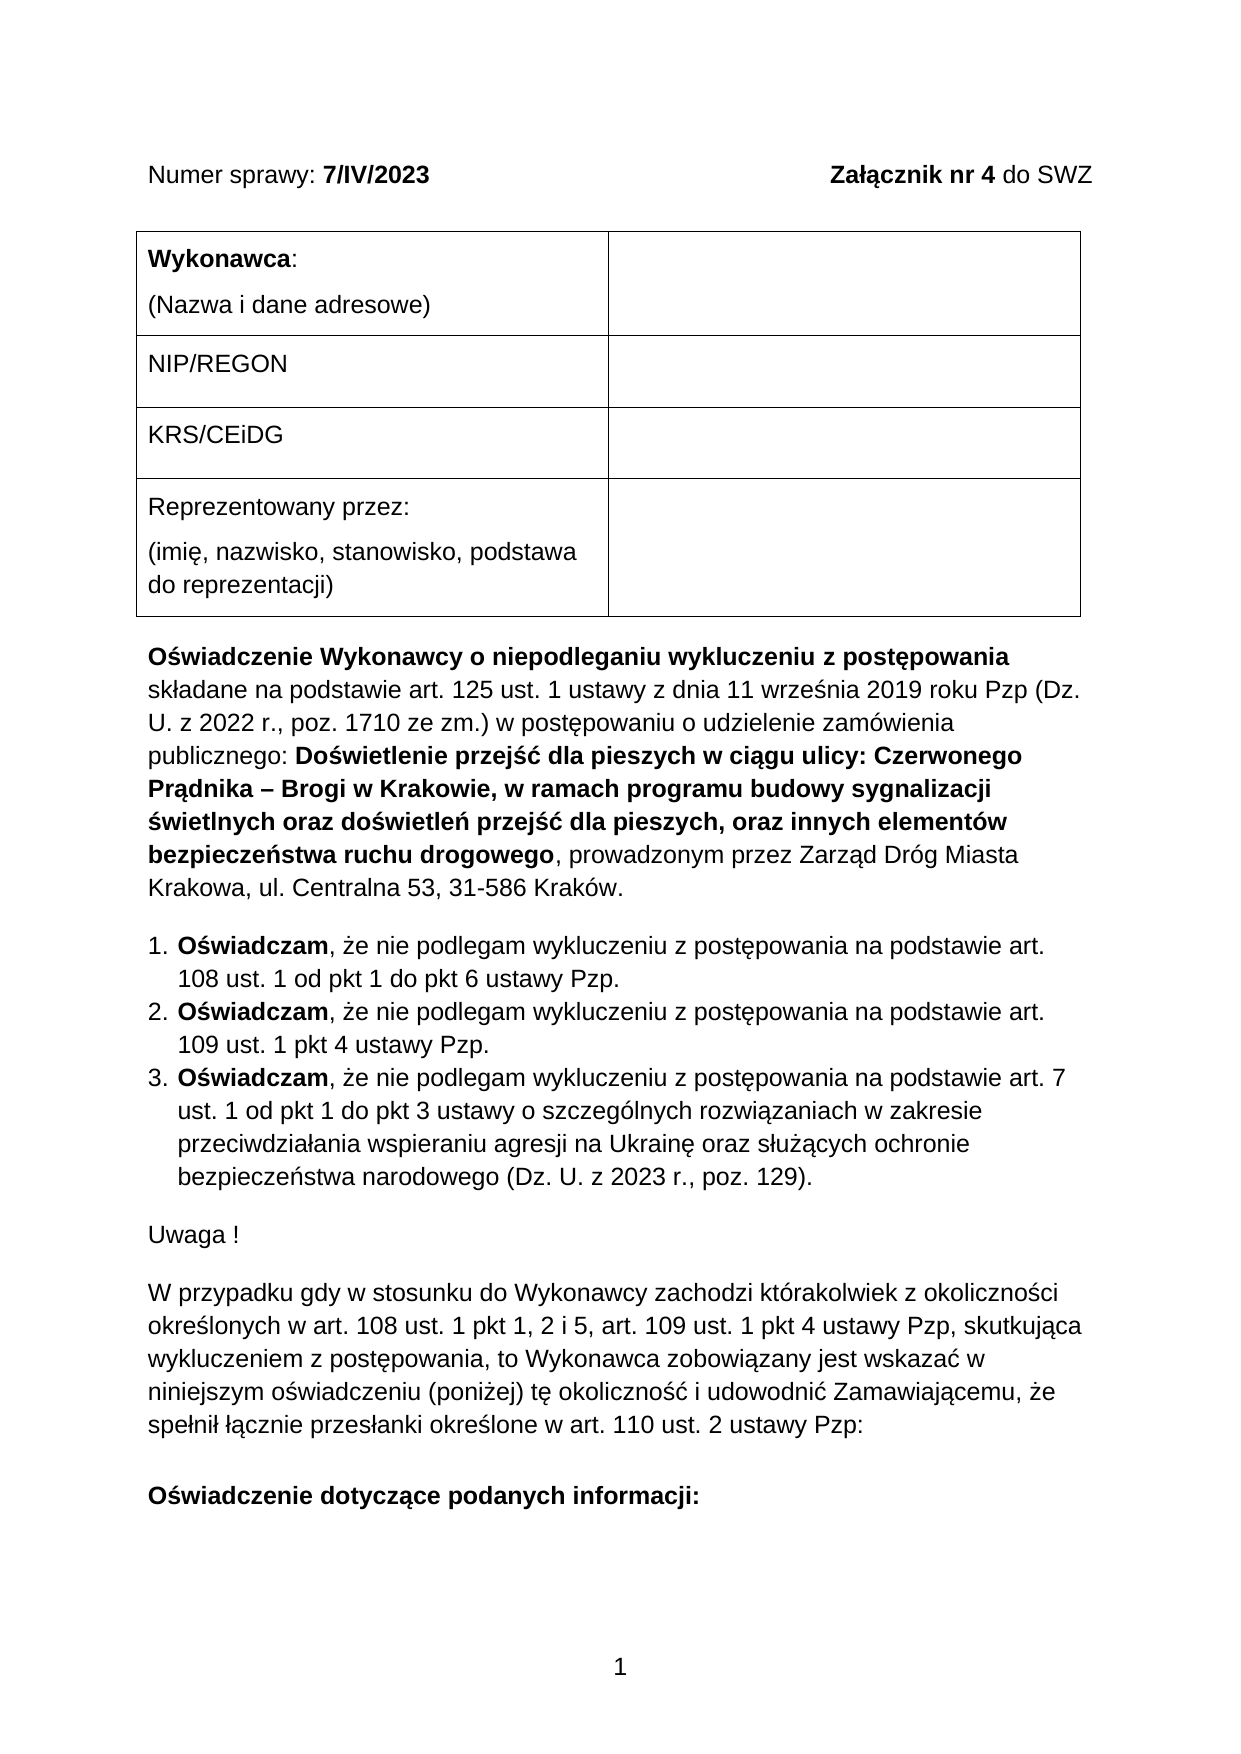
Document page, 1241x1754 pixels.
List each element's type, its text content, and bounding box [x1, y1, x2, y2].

table_header Wykonawca: (Nazwa i dane adresowe) [137, 232, 608, 335]
list Oświadczam, że nie podlegam wykluczeniu z postępowania na podstawie art. 109 ust. 1 pkt 4 ustawy Pzp. [148, 997, 1093, 1059]
text W przypadku gdy w stosunku do Wykonawcy zachodzi którakolwiek z okoliczności określonych w art. 108 ust. 1 pkt 1, 2 i 5, art. 109 ust. 1 pkt 4 ustawy Pzp, skutkująca wykluczeniem z postępowania, to Wykonawca zobowiązany jest wskazać w niniejszym oświadczeniu (poniżej) tę okoliczność i udowodnić Zamawiającemu, że spełnił łącznie przesłanki określone w art. 110 ust. 2 ustawy Pzp: [148, 1278, 1093, 1439]
table_cell [609, 408, 1080, 478]
table_cell [609, 336, 1080, 407]
list Oświadczam, że nie podlegam wykluczeniu z postępowania na podstawie art. 108 ust. 1 od pkt 1 do pkt 6 ustawy Pzp. [148, 931, 1093, 993]
table_cell Reprezentowany przez: (imię, nazwisko, stanowisko, podstawa do reprezentacji) [137, 479, 608, 616]
text Numer sprawy: 7/IV/2023 Załącznik nr 4 do SWZ [148, 160, 1093, 189]
table_cell [609, 479, 1080, 616]
text Oświadczenie Wykonawcy o niepodleganiu wykluczeniu z postępowania składane na podstawie art. 125 ust. 1 ustawy z dnia 11 września 2019 roku Pzp (Dz. U. z 2022 r., poz. 1710 ze zm.) w postępowaniu o udzielenie zamówienia publicznego: Doświetlenie przejść dla pieszych w ciągu ulicy: Czerwonego Prądnika – Brogi w Krakowie, w ramach programu budowy sygnalizacji świetlnych oraz doświetleń przejść dla pieszych, oraz innych elementów bezpieczeństwa ruchu drogowego, prowadzonym przez Zarząd Dróg Miasta Krakowa, ul. Centralna 53, 31-586 Kraków. [148, 642, 1093, 902]
list Uwaga ! [148, 1220, 1093, 1249]
table_header [609, 232, 1080, 335]
table_cell NIP/REGON [137, 336, 608, 407]
list Oświadczam, że nie podlegam wykluczeniu z postępowania na podstawie art. 7 ust. 1 od pkt 1 do pkt 3 ustawy o szczególnych rozwiązaniach w zakresie przeciwdziałania wspieraniu agresji na Ukrainę oraz służących ochronie bezpieczeństwa narodowego (Dz. U. z 2023 r., poz. 129). [148, 1063, 1093, 1191]
table_cell KRS/CEiDG [137, 408, 608, 478]
text Oświadczenie dotyczące podanych informacji: [148, 1481, 1093, 1510]
